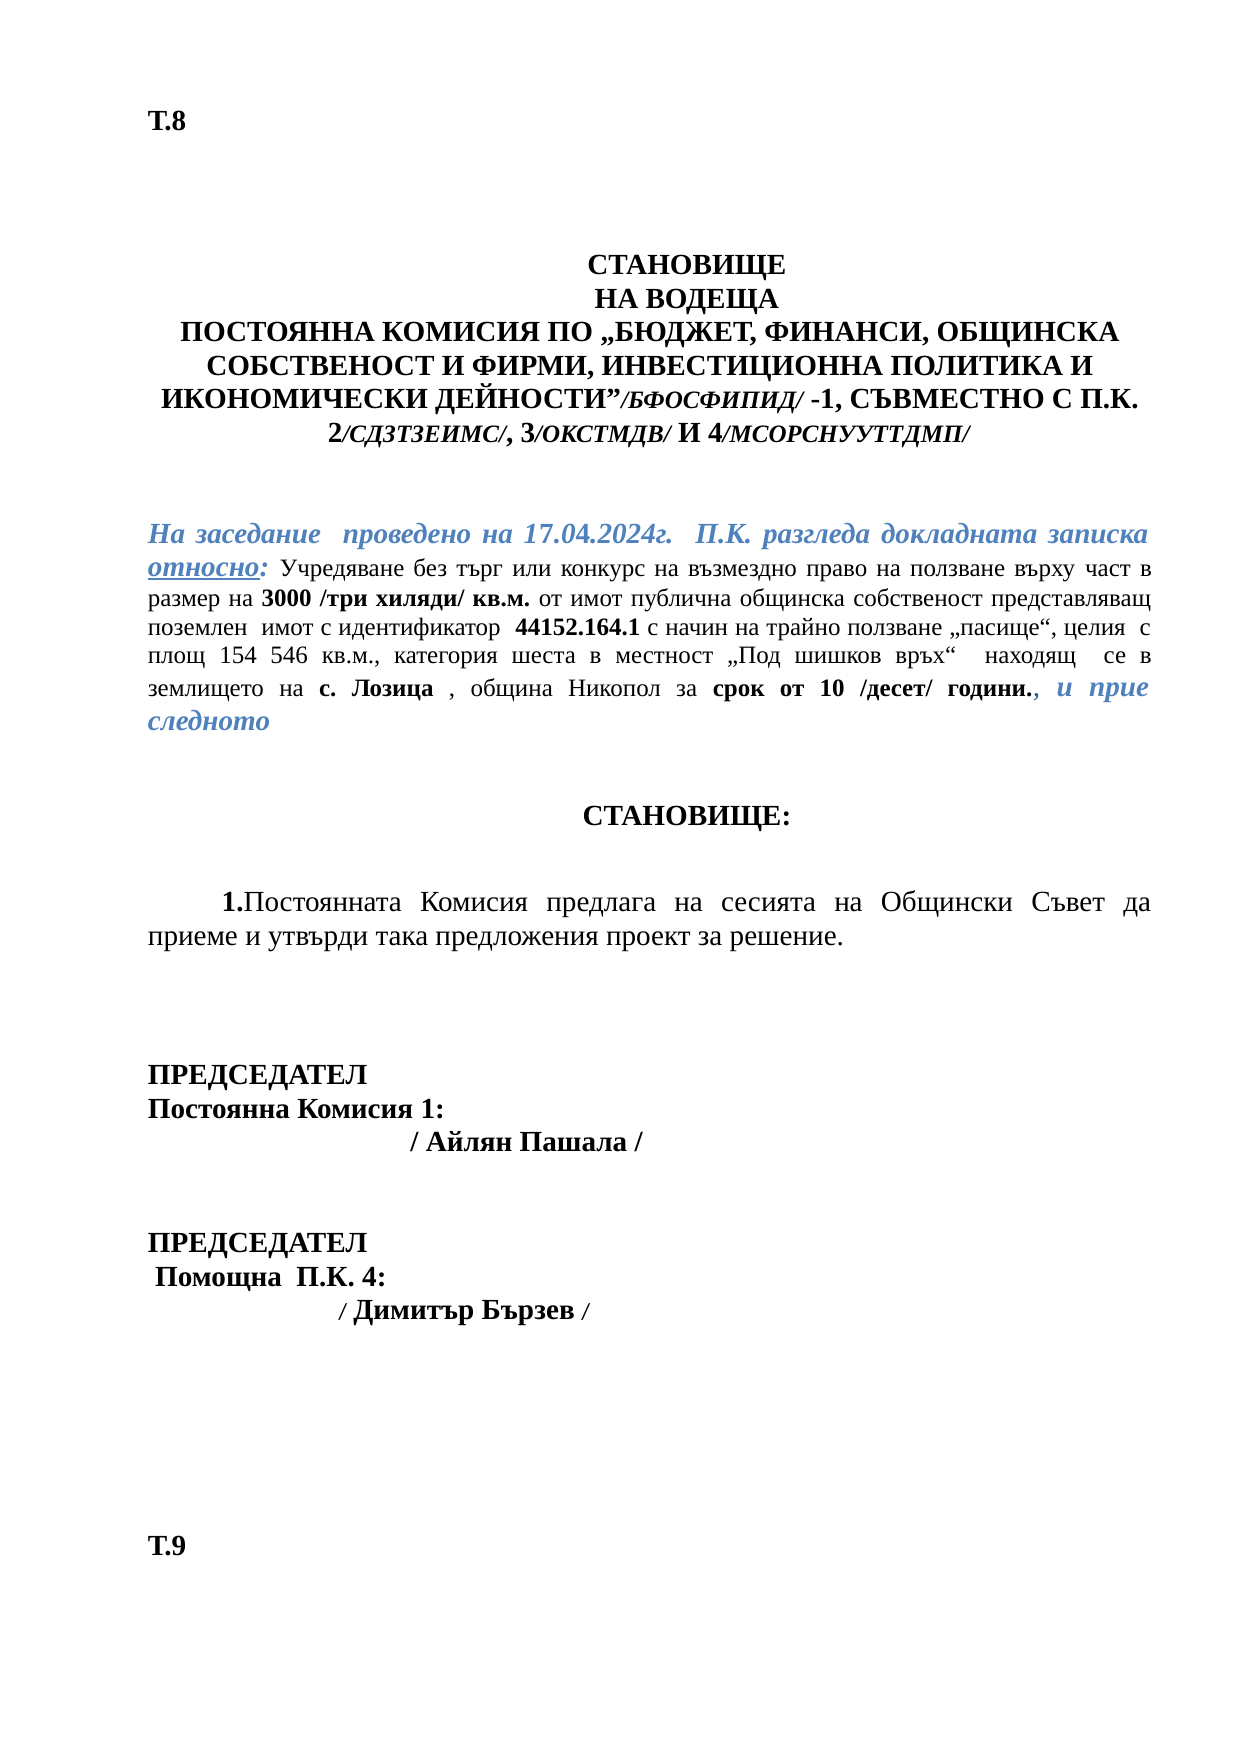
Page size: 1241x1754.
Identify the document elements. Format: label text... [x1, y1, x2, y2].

text ПОСТОЯННА КОМИСИЯ ПО „БЮДЖЕТ, ФИНАНСИ, ОБЩИНСКА СОБСТВЕНОСТ И ФИРМИ, ИНВЕСТИЦИОННА ПОЛИТИКА И ИКОНОМИЧЕСКИ ДЕЙНОСТИ”/БФОСФИПИД/ -1, СЪВМЕСТНО С П.К. 2/СДЗТЗЕИМС/, 3/ОКСТМДВ/ И 4/МСОРСНУУТТДМП/ [148, 314, 1152, 449]
subtitle На заседание проведено на 17.04.2024г. П.К. разгледа докладната записка относно: Учредяване без търг или конкурс на възмездно право на ползване върху част в размер на 3000 /три хиляди/ кв.м. от имот публична общинска собственост представляващ поземлен имот с идентификатор 44152.164.1 с начин на трайно ползване „пасище“, целия с площ 154 546 кв.м., категория шеста в местност „Под шишков връх“ находящ се в землището на с. Лозица , община Никопол за срок от 10 /десет/ години., и прие следното [148, 516, 1152, 736]
text НА ВОДЕЩА [148, 281, 1152, 314]
text ПРЕДСЕДАТЕЛ [148, 1057, 1152, 1091]
text СТАНОВИЩЕ [148, 247, 1152, 281]
text Т.8 [148, 103, 1152, 137]
text Т.9 [148, 1528, 1152, 1562]
text Постоянна Комисия 1: [148, 1091, 1152, 1124]
text СТАНОВИЩЕ: [148, 798, 1152, 831]
text / Айлян Пашала / [148, 1124, 1152, 1158]
text ПРЕДСЕДАТЕЛ [148, 1225, 1152, 1259]
text 1.Постоянната Комисия предлага на сесията на Общински Съвет да приеме и утвърди така предложения проект за решение. [148, 884, 1152, 951]
text / Димитър Бързев / [148, 1292, 1152, 1326]
text Помощна П.К. 4: [148, 1259, 1152, 1292]
